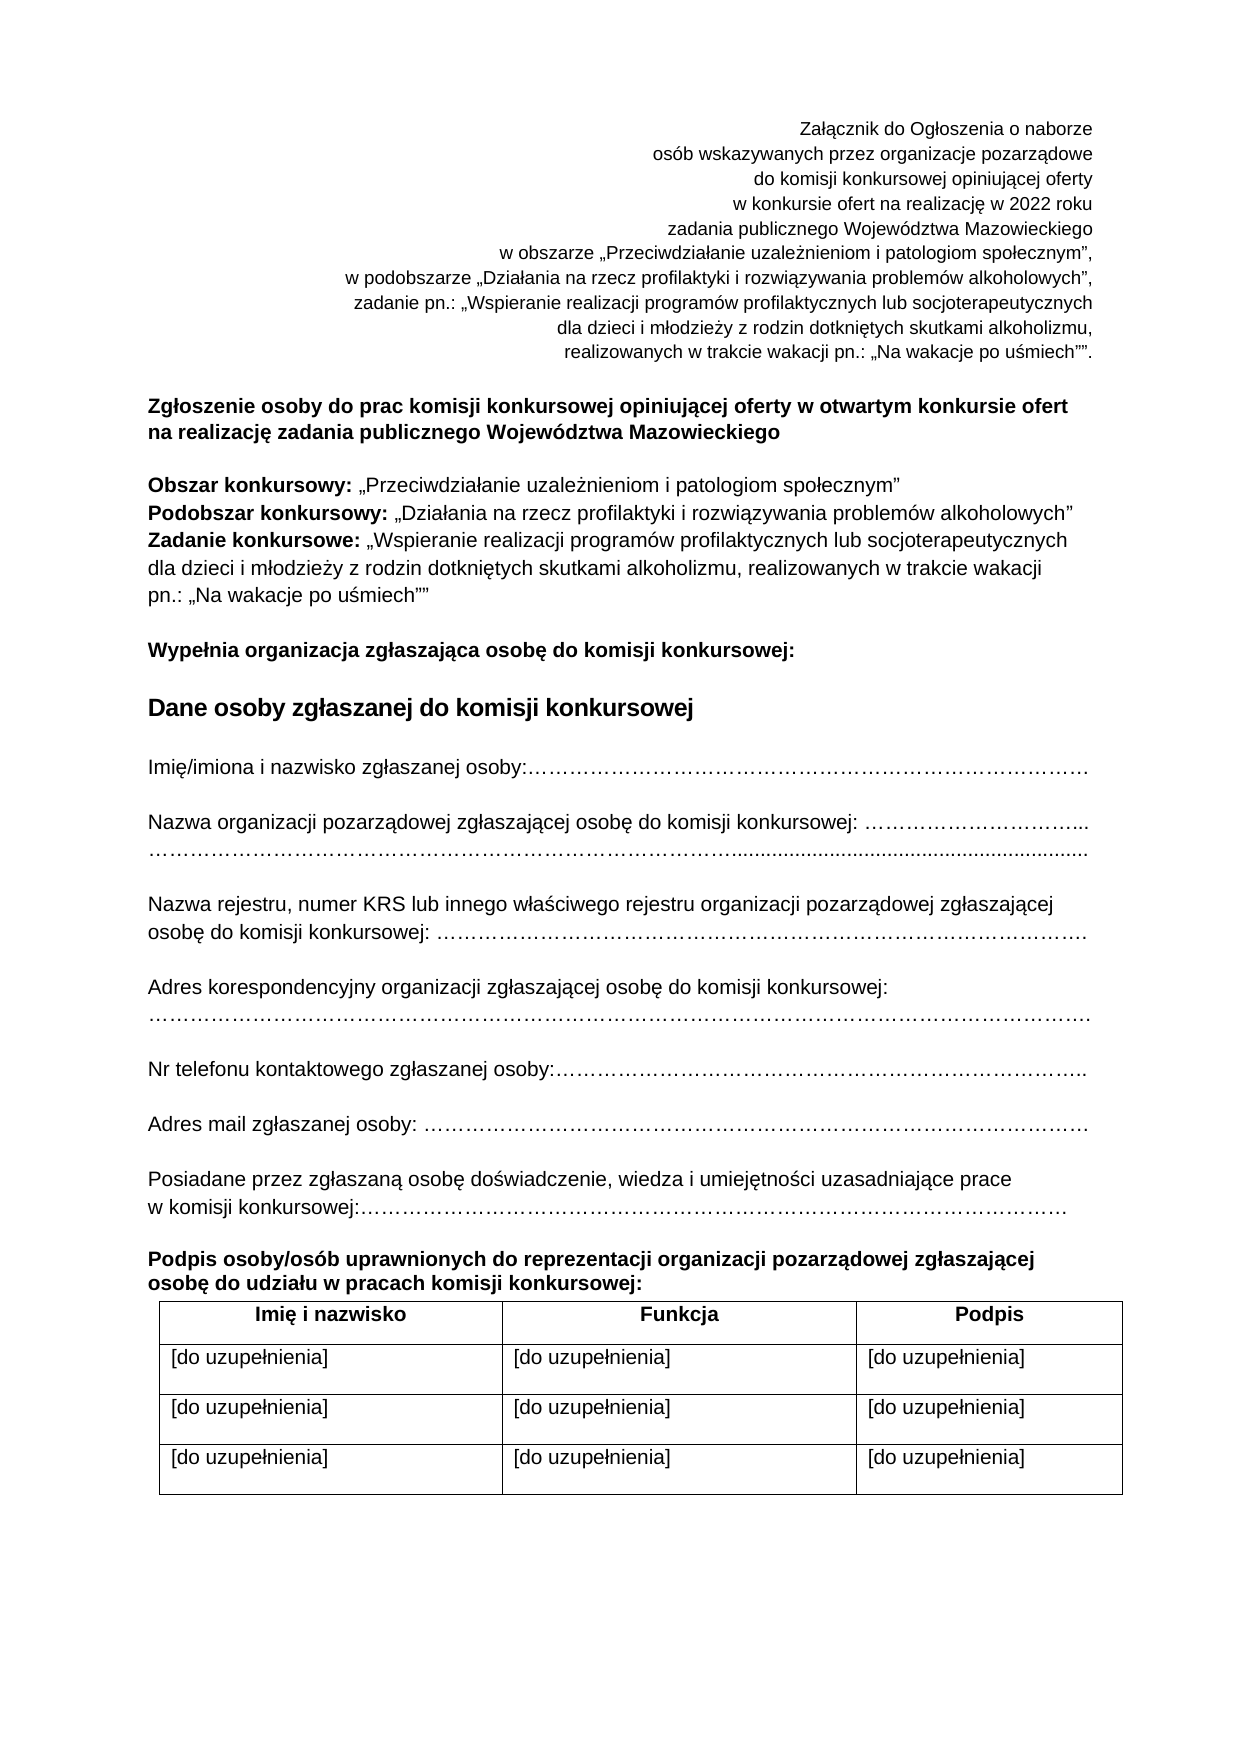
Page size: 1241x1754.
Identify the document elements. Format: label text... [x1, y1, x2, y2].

table_cell [do uzupełnienia] [160, 1395, 502, 1443]
text Adres korespondencyjny organizacji zgłaszającej osobę do komisji konkursowej: ………………………………………………………………………………………………………………………. [148, 974, 1092, 1026]
text Zgłoszenie osoby do prac komisji konkursowej opiniującej oferty w otwartym konkursie ofert na realizację zadania publicznego Województwa Mazowieckiego [148, 394, 1092, 443]
table_cell [do uzupełnienia] [503, 1395, 856, 1443]
table_cell [do uzupełnienia] [503, 1445, 856, 1493]
text zadania publicznego Województwa Mazowieckiego [148, 217, 1092, 239]
text Obszar konkursowy: „Przeciwdziałanie uzależnieniom i patologiom społecznym” [148, 473, 1092, 497]
table_cell [do uzupełnienia] [857, 1395, 1122, 1443]
table_cell [do uzupełnienia] [160, 1345, 502, 1393]
text Nr telefonu kontaktowego zgłaszanej osoby:………………………………………………………………….. [148, 1057, 1092, 1081]
table_cell [do uzupełnienia] [857, 1445, 1122, 1493]
text Nazwa rejestru, numer KRS lub innego właściwego rejestru organizacji pozarządowej zgłaszającej osobę do komisji konkursowej: …………………………………………………………………………………. [148, 892, 1092, 943]
text Posiadane przez zgłaszaną osobę doświadczenie, wiedza i umiejętności uzasadniające prace w komisji konkursowej:………………………………………………………………………………………… [148, 1167, 1092, 1218]
text zadanie pn.: „Wspieranie realizacji programów profilaktycznych lub socjoterapeutycznych [148, 292, 1092, 313]
text w podobszarze „Działania na rzecz profilaktyki i rozwiązywania problemów alkoholowych”, [148, 267, 1092, 288]
text Podpis osoby/osób uprawnionych do reprezentacji organizacji pozarządowej zgłaszającej osobę do udziału w pracach komisji konkursowej: [148, 1247, 1092, 1295]
text do komisji konkursowej opiniującej oferty [148, 168, 1092, 189]
table_header Podpis [857, 1302, 1122, 1343]
text Załącznik do Ogłoszenia o naborze [148, 118, 1092, 140]
text Wypełnia organizacja zgłaszająca osobę do komisji konkursowej: [148, 638, 1092, 662]
text w obszarze „Przeciwdziałanie uzależnieniom i patologiom społecznym”, [148, 242, 1092, 264]
text w konkursie ofert na realizację w 2022 roku [148, 193, 1092, 214]
text Zadanie konkursowe: „Wspieranie realizacji programów profilaktycznych lub socjoterapeutycznych dla dzieci i młodzieży z rodzin dotkniętych skutkami alkoholizmu, realizowanych w trakcie wakacji pn.: „Na wakacje po uśmiech”” [148, 528, 1092, 607]
table_cell [do uzupełnienia] [503, 1345, 856, 1393]
table_cell [do uzupełnienia] [160, 1445, 502, 1493]
text realizowanych w trakcie wakacji pn.: „Na wakacje po uśmiech””. [148, 341, 1092, 363]
text Adres mail zgłaszanej osoby: …………………………………………………………………………………… [148, 1112, 1092, 1136]
text dla dzieci i młodzieży z rodzin dotkniętych skutkami alkoholizmu, [148, 317, 1092, 338]
text Podobszar konkursowy: „Działania na rzecz profilaktyki i rozwiązywania problemów alkoholowych” [148, 500, 1092, 524]
table_header Imię i nazwisko [160, 1302, 502, 1343]
table_cell [do uzupełnienia] [857, 1345, 1122, 1393]
text osób wskazywanych przez organizacje pozarządowe [148, 143, 1092, 164]
table_header Funkcja [503, 1302, 856, 1343]
text Nazwa organizacji pozarządowej zgłaszającej osobę do komisji konkursowej: …………………………... ………………………………………………………………………….............................................................. [148, 809, 1092, 861]
text Dane osoby zgłaszanej do komisji konkursowej [148, 693, 1092, 722]
text Imię/imiona i nazwisko zgłaszanej osoby:……………………………………………………………………… [148, 754, 1092, 778]
